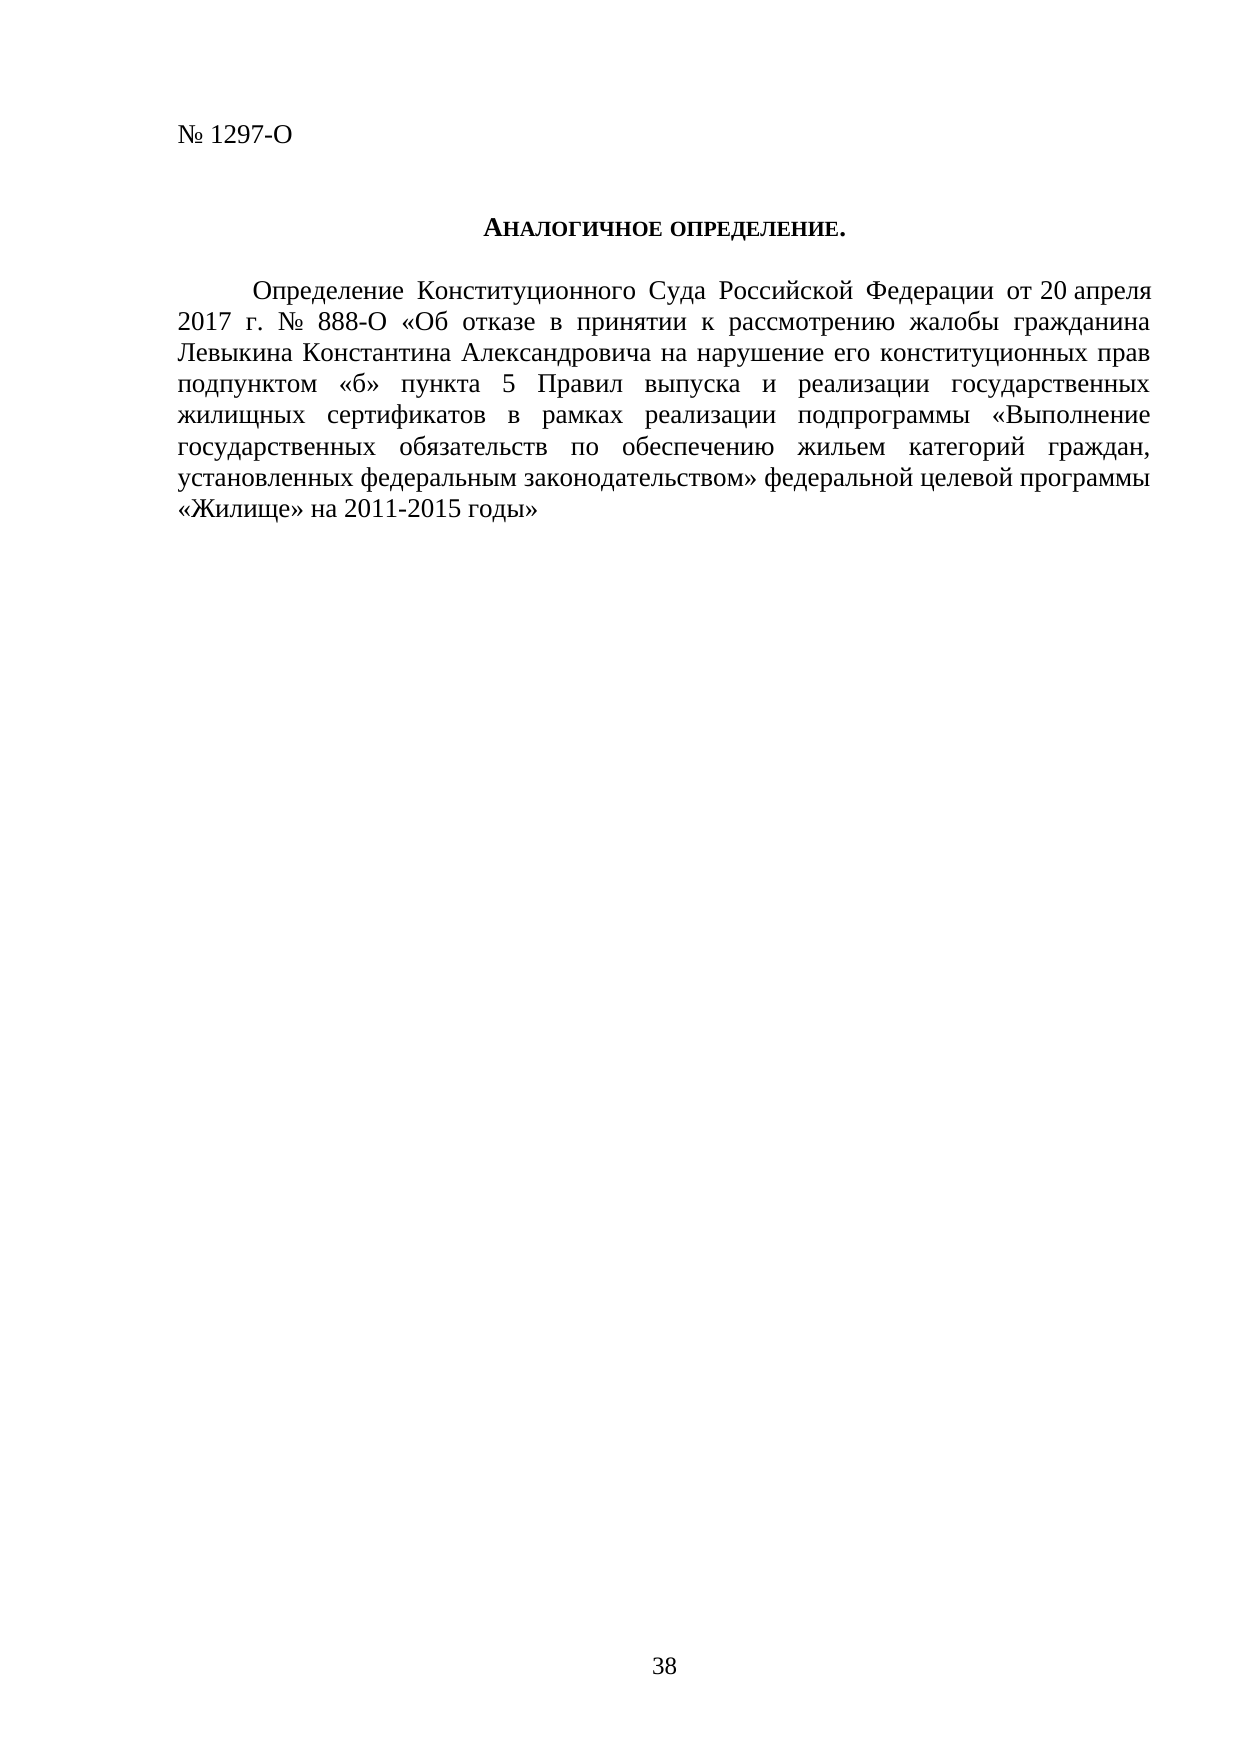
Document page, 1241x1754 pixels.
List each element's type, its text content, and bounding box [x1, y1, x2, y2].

text № 1297-О [177, 118, 1152, 149]
text Определение Конституционного Суда Российской Федерации от 20 апреля 2017 г. № 888-О «Об отказе в принятии к рассмотрению жалобы гражданина Левыкина Константина Александровича на нарушение его конституционных прав подпунктом «б» пункта 5 Правил выпуска и реализации государственных жилищных сертификатов в рамках реализации подпрограммы «Выполнение государственных обязательств по обеспечению жильем категорий граждан, установленных федеральным законодательством» федеральной целевой программы «Жилище» на 2011-2015 годы» [177, 274, 1152, 523]
text Аналогичное определение. [177, 212, 1152, 243]
